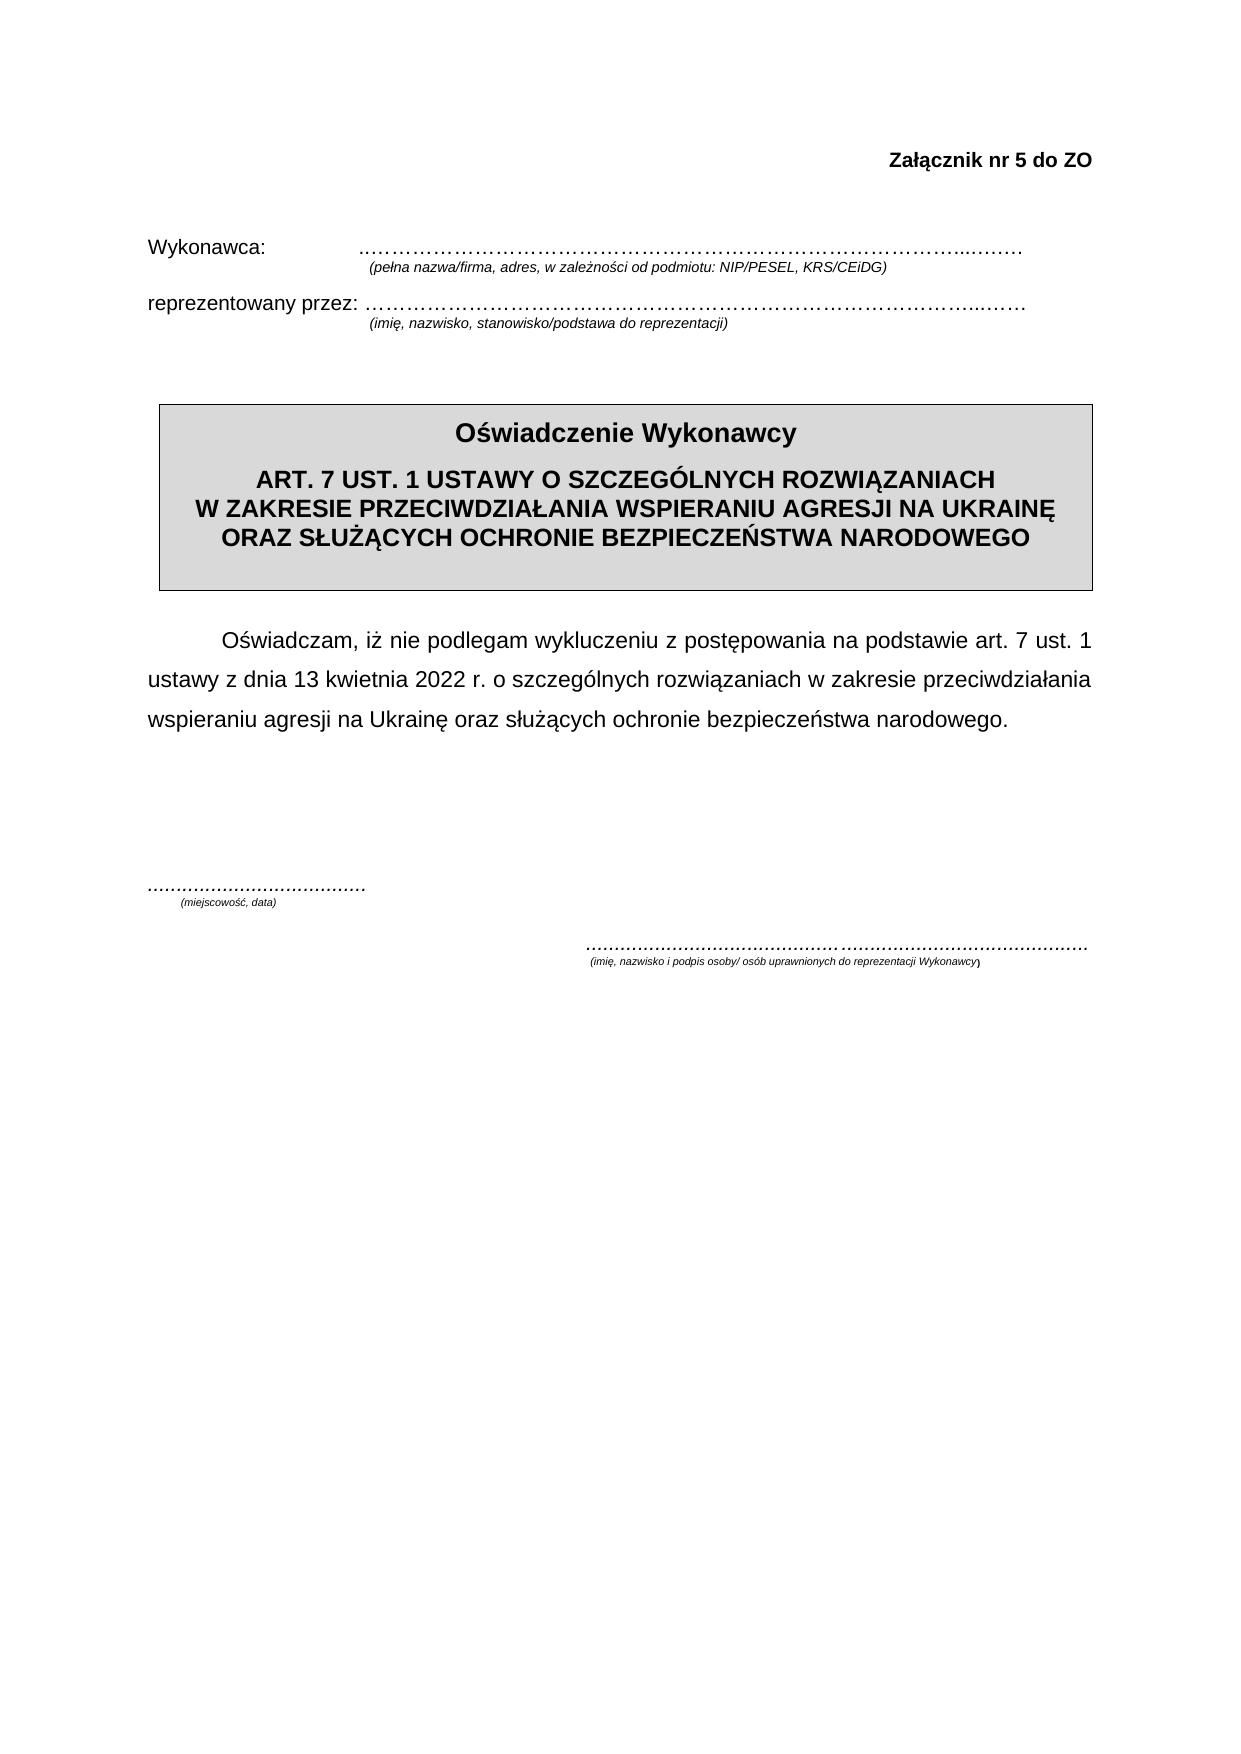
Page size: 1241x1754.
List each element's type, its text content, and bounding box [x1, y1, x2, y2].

text ...................................... [148, 872, 1092, 896]
table_header Oświadczenie Wykonawcy ART. 7 UST. 1 USTAWY O SZCZEGÓLNYCH ROZWIĄZANIACH W ZAKRESIE PRZECIWDZIAŁANIA WSPIERANIU AGRESJI NA UKRAINĘ ORAZ SŁUŻĄCYCH OCHRONIE BEZPIECZEŃSTWA NARODOWEGO [160, 405, 1092, 590]
text Oświadczam, iż nie podlegam wykluczeniu z postępowania na podstawie art. 7 ust. 1 ustawy z dnia 13 kwietnia 2022 r. o szczególnych rozwiązaniach w zakresie przeciwdziałania wspieraniu agresji na Ukrainę oraz służących ochronie bezpieczeństwa narodowego. [148, 627, 1092, 732]
text (imię, nazwisko, stanowisko/podstawa do reprezentacji) [369, 315, 1093, 332]
text (miejscowość, data) [148, 896, 1092, 918]
text (imię, nazwisko i podpis osoby/ osób uprawnionych do reprezentacji Wykonawcy) [590, 955, 1092, 977]
text Wykonawca: ..…………………………………………………………………………....….… [148, 235, 1092, 259]
text (pełna nazwa/firma, adres, w zależności od podmiotu: NIP/PESEL, KRS/CEiDG) [369, 259, 1092, 276]
text ....................................................................................... [148, 918, 1092, 955]
subtitle Załącznik nr 5 do ZO [207, 148, 1092, 172]
text reprezentowany przez: ……………………………………………………………………………...…… [148, 291, 1092, 315]
